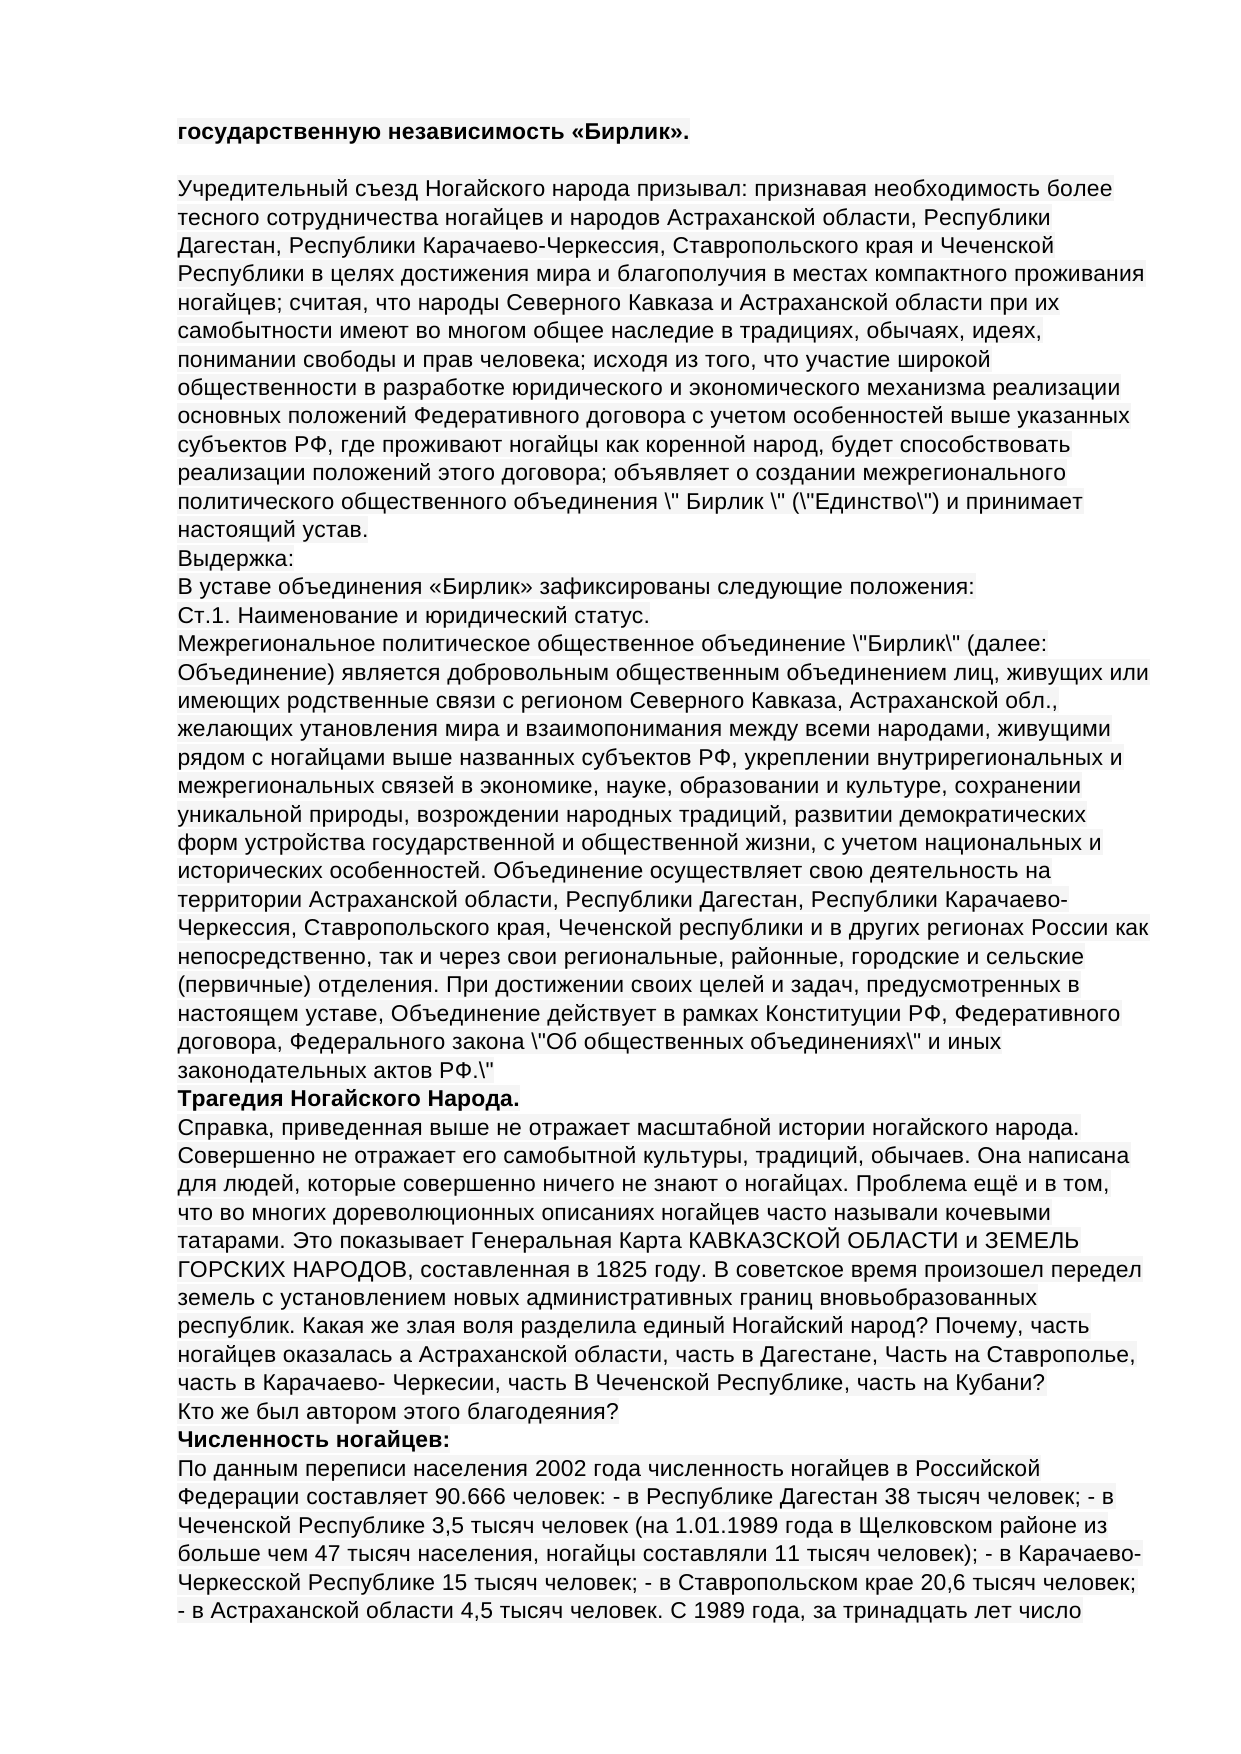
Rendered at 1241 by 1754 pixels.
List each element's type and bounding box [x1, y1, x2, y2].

text [177, 118, 1152, 1623]
